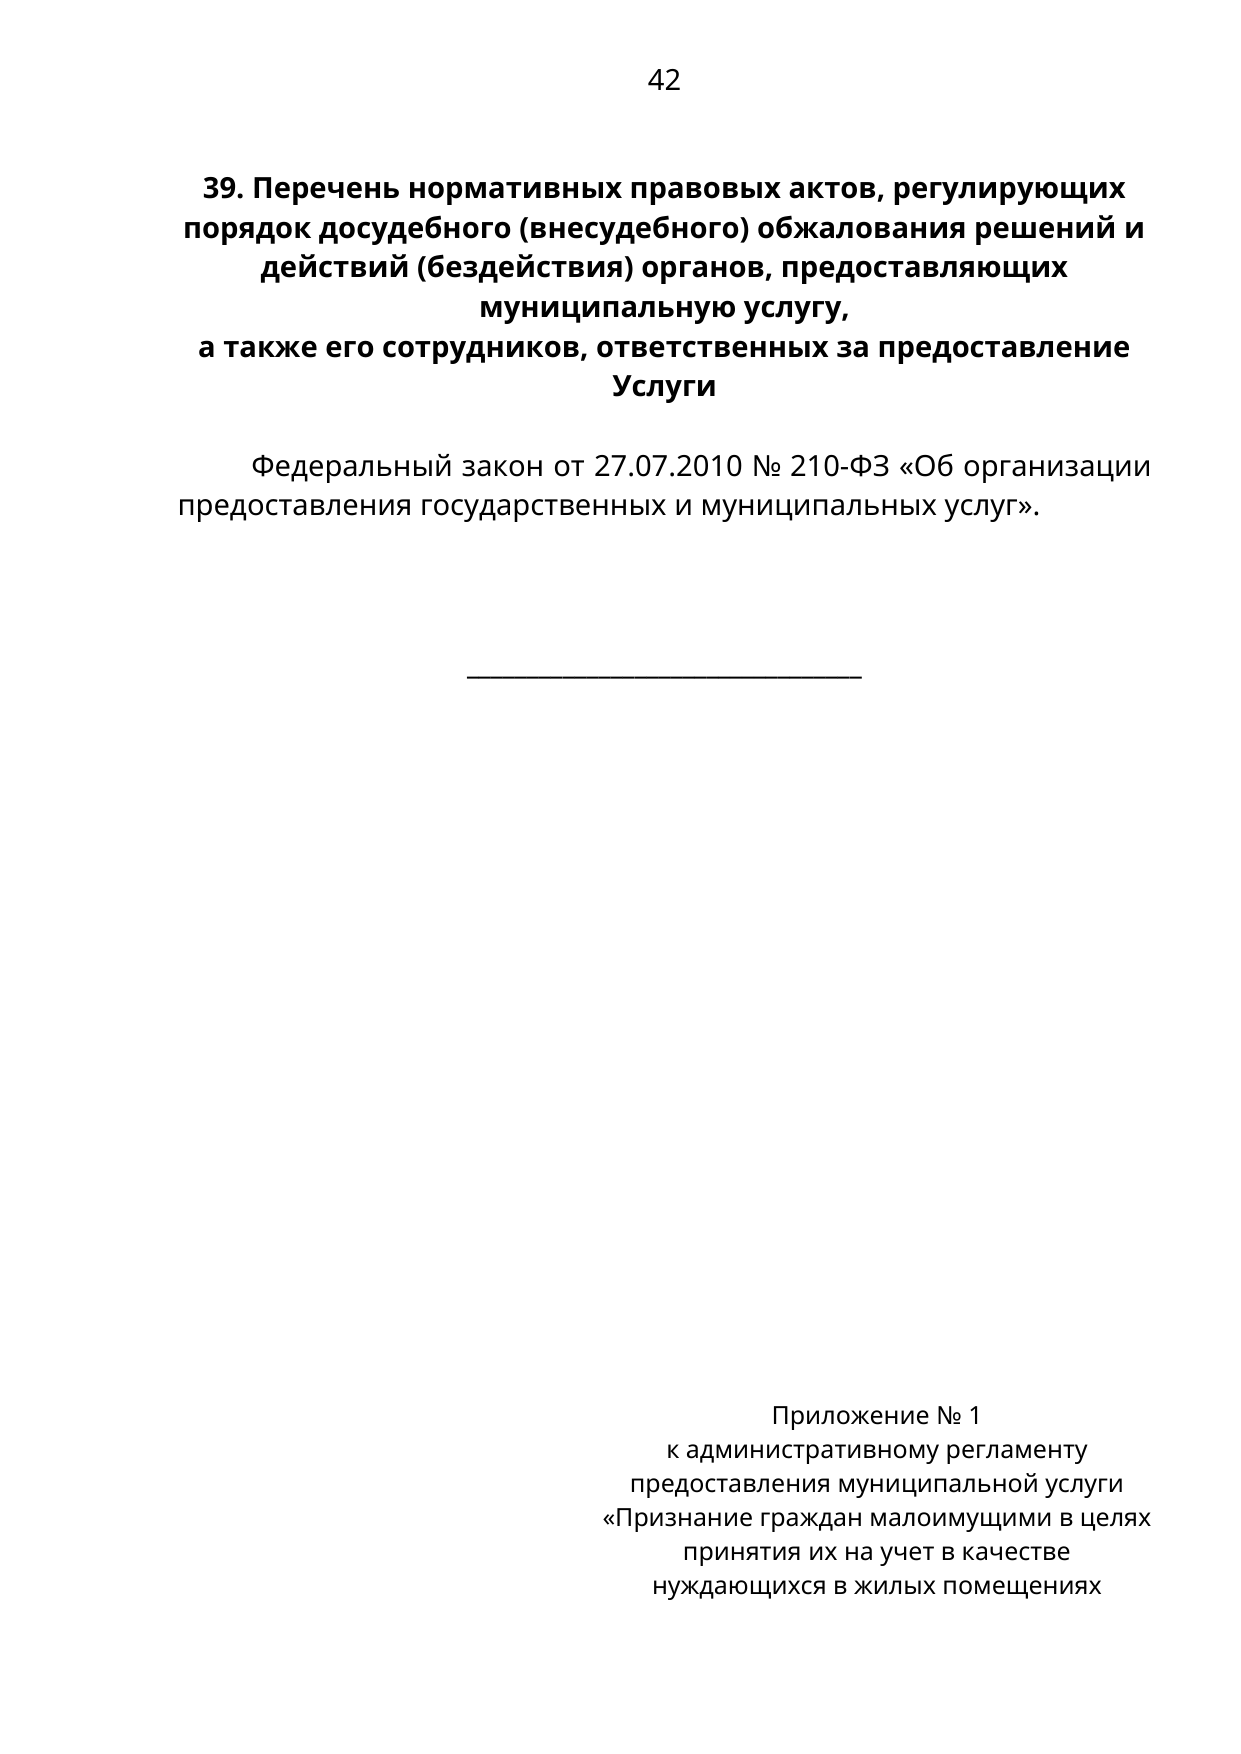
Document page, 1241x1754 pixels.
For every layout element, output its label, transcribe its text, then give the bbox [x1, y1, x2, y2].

text 39. Перечень нормативных правовых актов, регулирующих порядок досудебного (внесудебного) обжалования решений и действий (бездействия) органов, предоставляющих муниципальную услугу, [177, 167, 1152, 326]
text Федеральный закон от 27.07.2010 № 210-ФЗ «Об организации предоставления государственных и муниципальных услуг». [177, 445, 1152, 524]
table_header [591, 1398, 1163, 1602]
text _________________________________ [177, 643, 1152, 683]
text а также его сотрудников, ответственных за предоставление Услуги [177, 326, 1152, 405]
